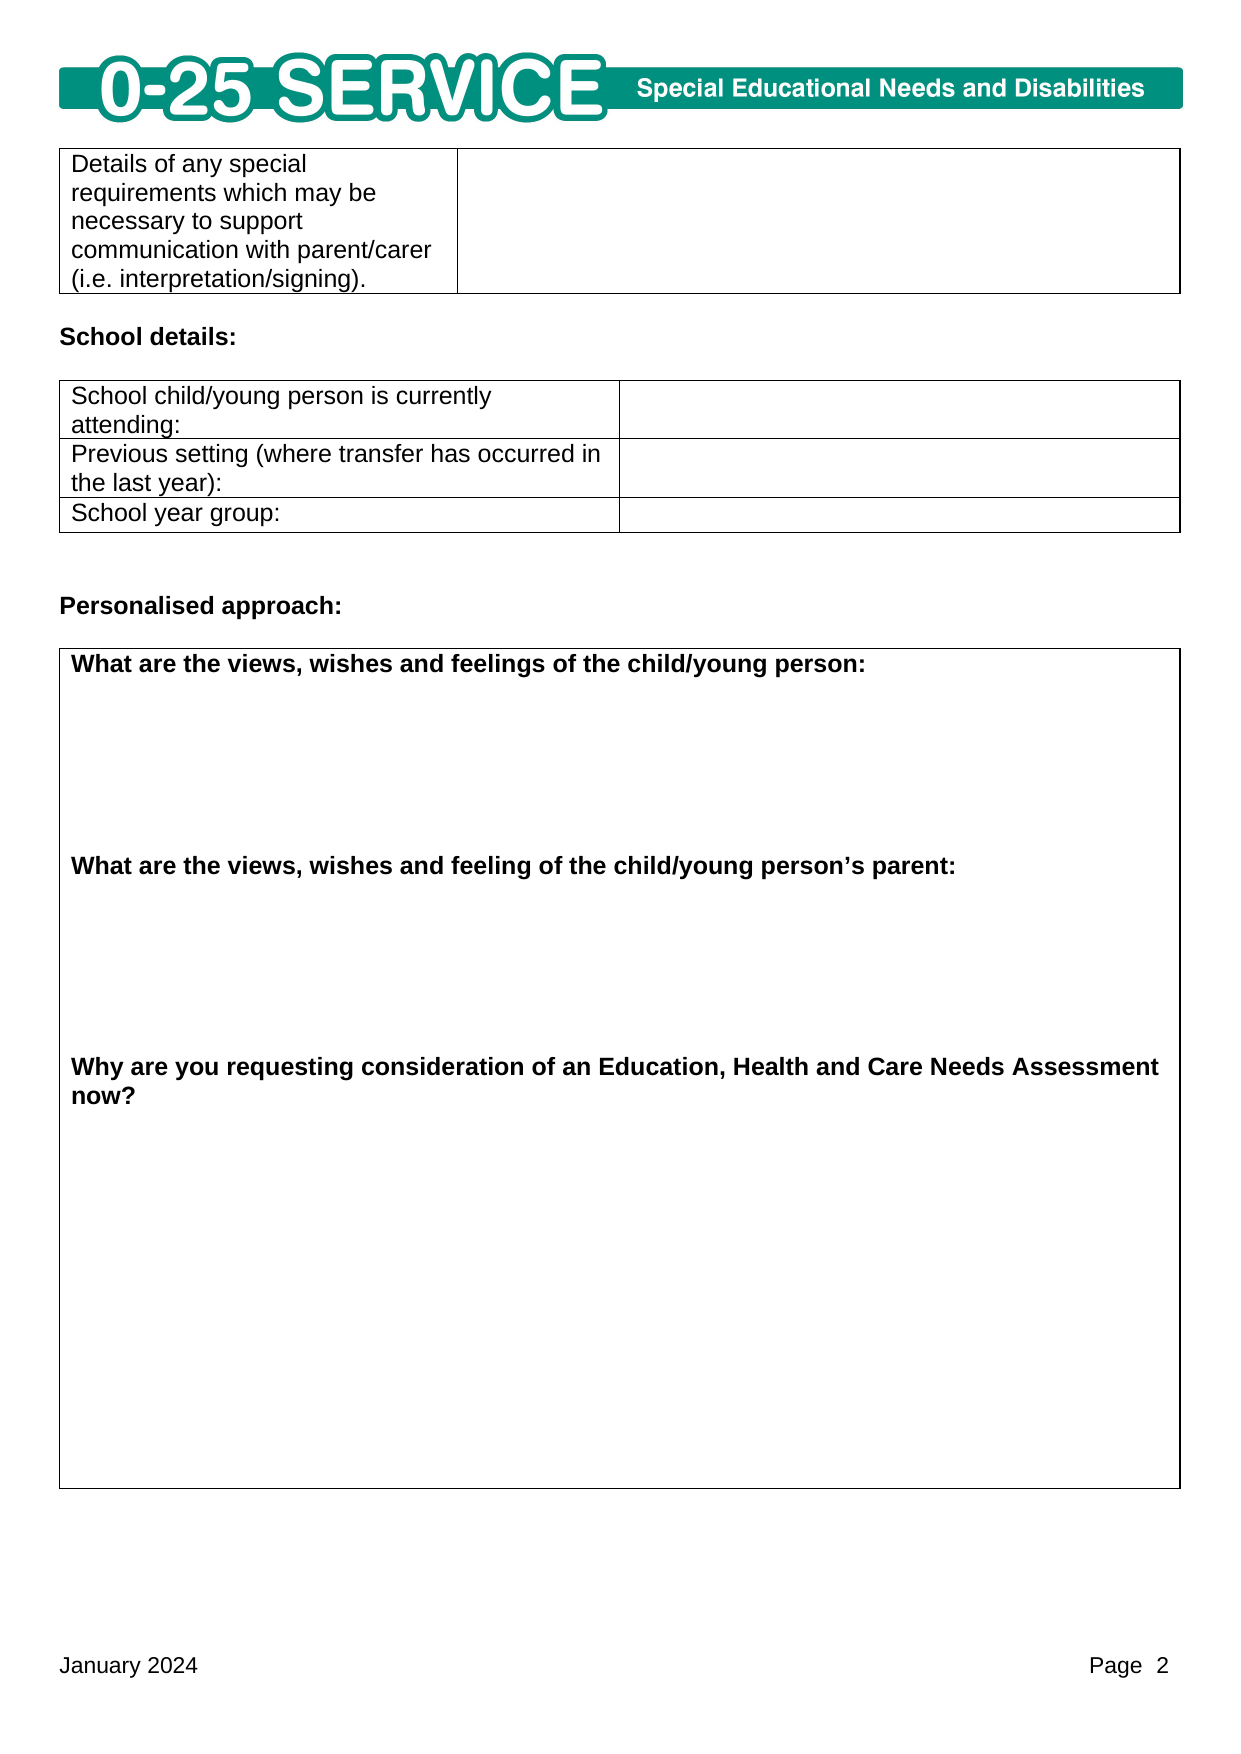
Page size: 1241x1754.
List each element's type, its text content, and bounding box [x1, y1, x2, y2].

table_cell [458, 149, 1179, 292]
text School details: [59, 322, 1181, 351]
picture [0, 7, 1241, 163]
table_cell [620, 439, 1179, 497]
table_cell Previous setting (where transfer has occurred in the last year): [60, 439, 619, 497]
table_header School child/young person is currently attending: [60, 381, 619, 438]
table_cell Details of any special requirements which may be necessary to support communication with parent/carer (i.e. interpretation/signing). [60, 149, 457, 292]
table_header [620, 381, 1179, 438]
text Personalised approach: [59, 591, 1181, 619]
table_cell [620, 498, 1179, 532]
table_header What are the views, wishes and feelings of the child/young person: What are the views, wishes and feeling of the child/young person’s parent: Why are you requesting consideration of an Education, Health and Care Needs Assessment now? [60, 649, 1179, 1488]
table_cell School year group: [60, 498, 619, 532]
